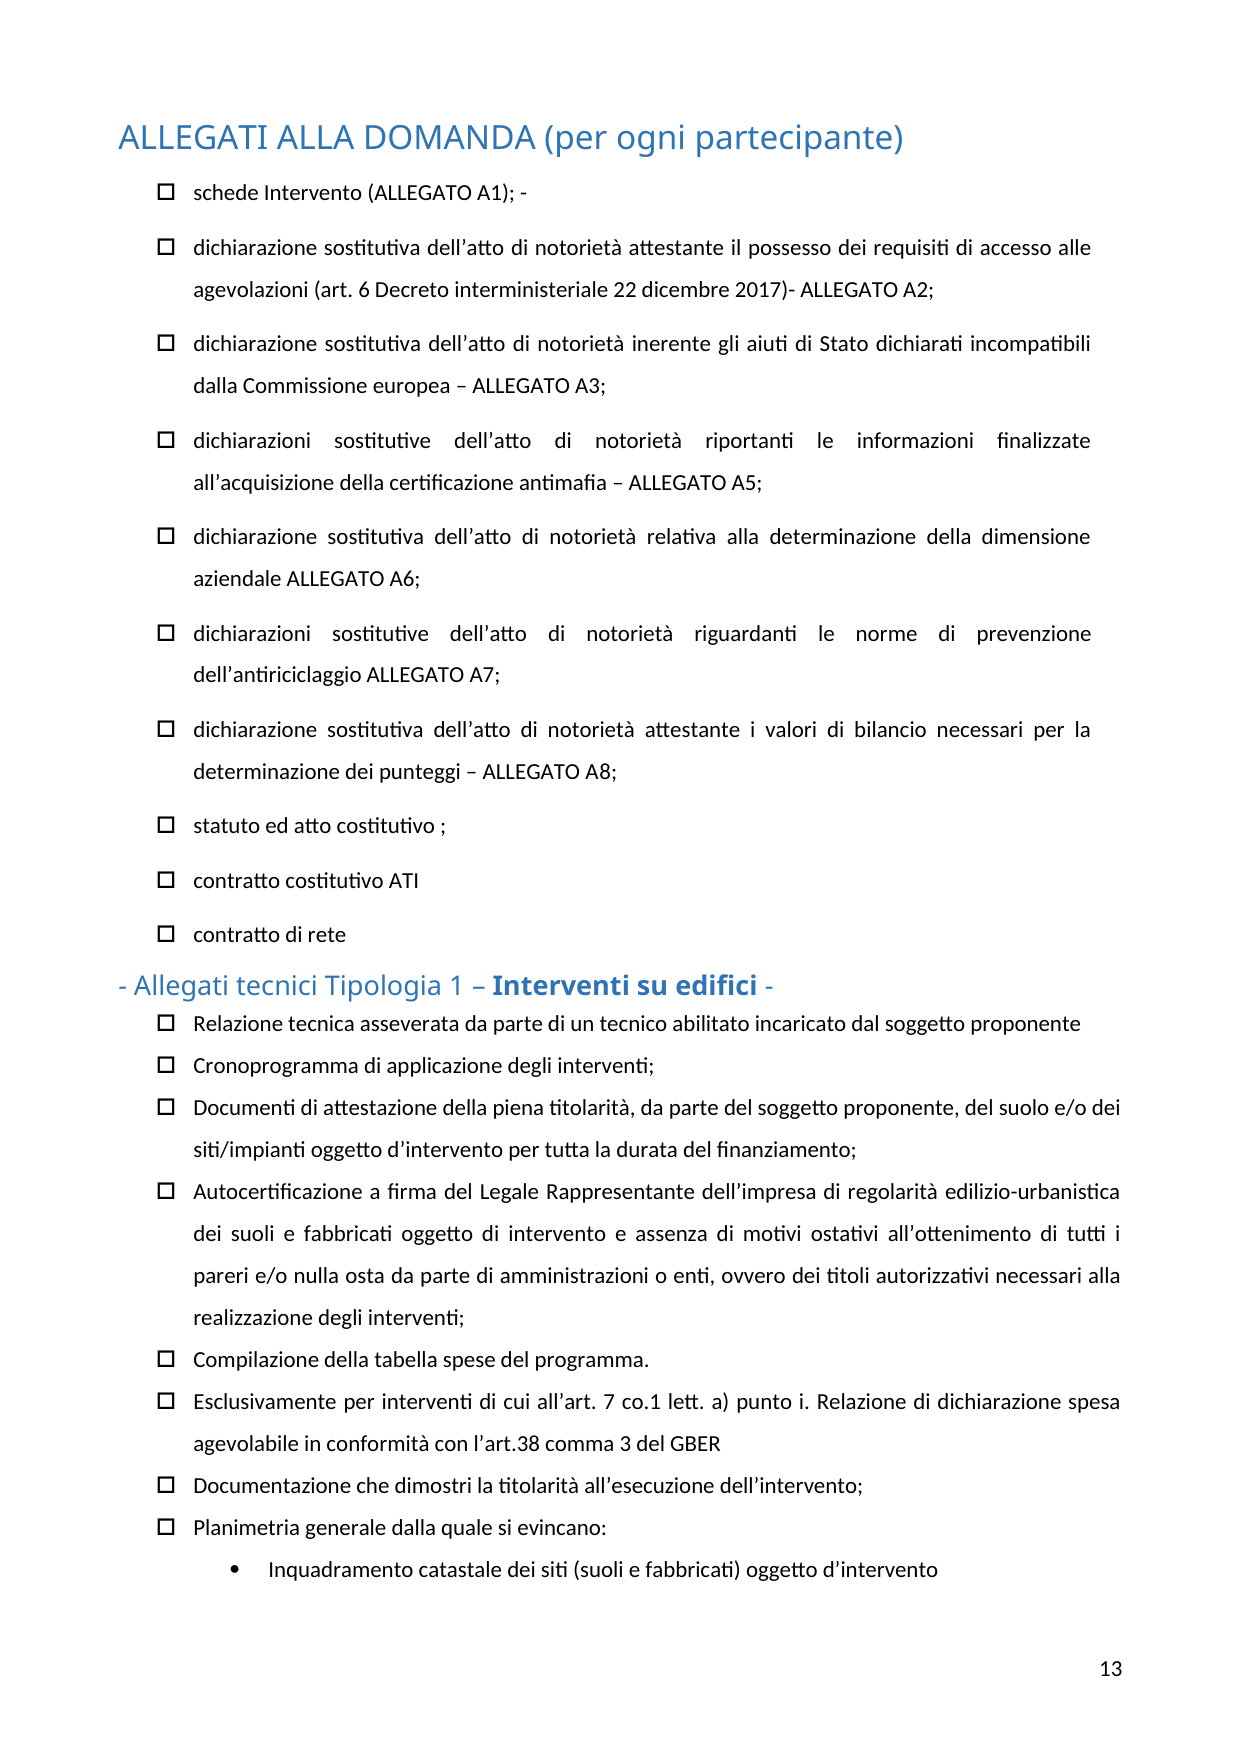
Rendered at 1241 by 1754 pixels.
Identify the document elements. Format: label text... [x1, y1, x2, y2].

list Autocertificazione a firma del Legale Rappresentante dell’impresa di regolarità edilizio-urbanistica dei suoli e fabbricati oggetto di intervento e assenza di motivi ostativi all’ottenimento di tutti i pareri e/o nulla osta da parte di amministrazioni o enti, ovvero dei titoli autorizzativi necessari alla realizzazione degli interventi; [156, 1177, 1122, 1331]
list Planimetria generale dalla quale si evincano: [156, 1513, 1122, 1541]
list dichiarazione sostitutiva dell’atto di notorietà inerente gli aiuti di Stato dichiarati incompatibili dalla Commissione europea – ALLEGATO A3; [156, 329, 1092, 399]
list dichiarazioni sostitutive dell’atto di notorietà riguardanti le norme di prevenzione dell’antiriciclaggio ALLEGATO A7; [156, 619, 1092, 689]
list Documenti di attestazione della piena titolarità, da parte del soggetto proponente, del suolo e/o dei siti/impianti oggetto d’intervento per tutta la durata del finanziamento; [156, 1093, 1122, 1163]
list dichiarazione sostitutiva dell’atto di notorietà attestante i valori di bilancio necessari per la determinazione dei punteggi – ALLEGATO A8; [156, 715, 1092, 785]
subtitle - Allegati tecnici Tipologia 1 – Interventi su edifici - [118, 967, 1122, 1003]
list contratto di rete [156, 921, 1092, 948]
list Cronoprogramma di applicazione degli interventi; [156, 1051, 1122, 1079]
list dichiarazione sostitutiva dell’atto di notorietà relativa alla determinazione della dimensione aziendale ALLEGATO A6; [156, 522, 1092, 592]
list statuto ed atto costitutivo ; [156, 812, 1092, 839]
list contratto costitutivo ATI [156, 866, 1092, 894]
list schede Intervento (ALLEGATO A1); - [156, 178, 1092, 206]
list dichiarazione sostitutiva dell’atto di notorietà attestante il possesso dei requisiti di accesso alle agevolazioni (art. 6 Decreto interministeriale 22 dicembre 2017)- ALLEGATO A2; [156, 233, 1092, 303]
list Esclusivamente per interventi di cui all’art. 7 co.1 lett. a) punto i. Relazione di dichiarazione spesa agevolabile in conformità con l’art.38 comma 3 del GBER [156, 1387, 1122, 1457]
list dichiarazioni sostitutive dell’atto di notorietà riportanti le informazioni finalizzate all’acquisizione della certificazione antimafia – ALLEGATO A5; [156, 426, 1092, 496]
list Compilazione della tabella spese del programma. [156, 1345, 1122, 1373]
list Documentazione che dimostri la titolarità all’esecuzione dell’intervento; [156, 1471, 1122, 1499]
list Inquadramento catastale dei siti (suoli e fabbricati) oggetto d’intervento [231, 1555, 1122, 1583]
subtitle ALLEGATI ALLA DOMANDA (per ogni partecipante) [118, 114, 1122, 159]
list Relazione tecnica asseverata da parte di un tecnico abilitato incaricato dal soggetto proponente [156, 1009, 1122, 1037]
